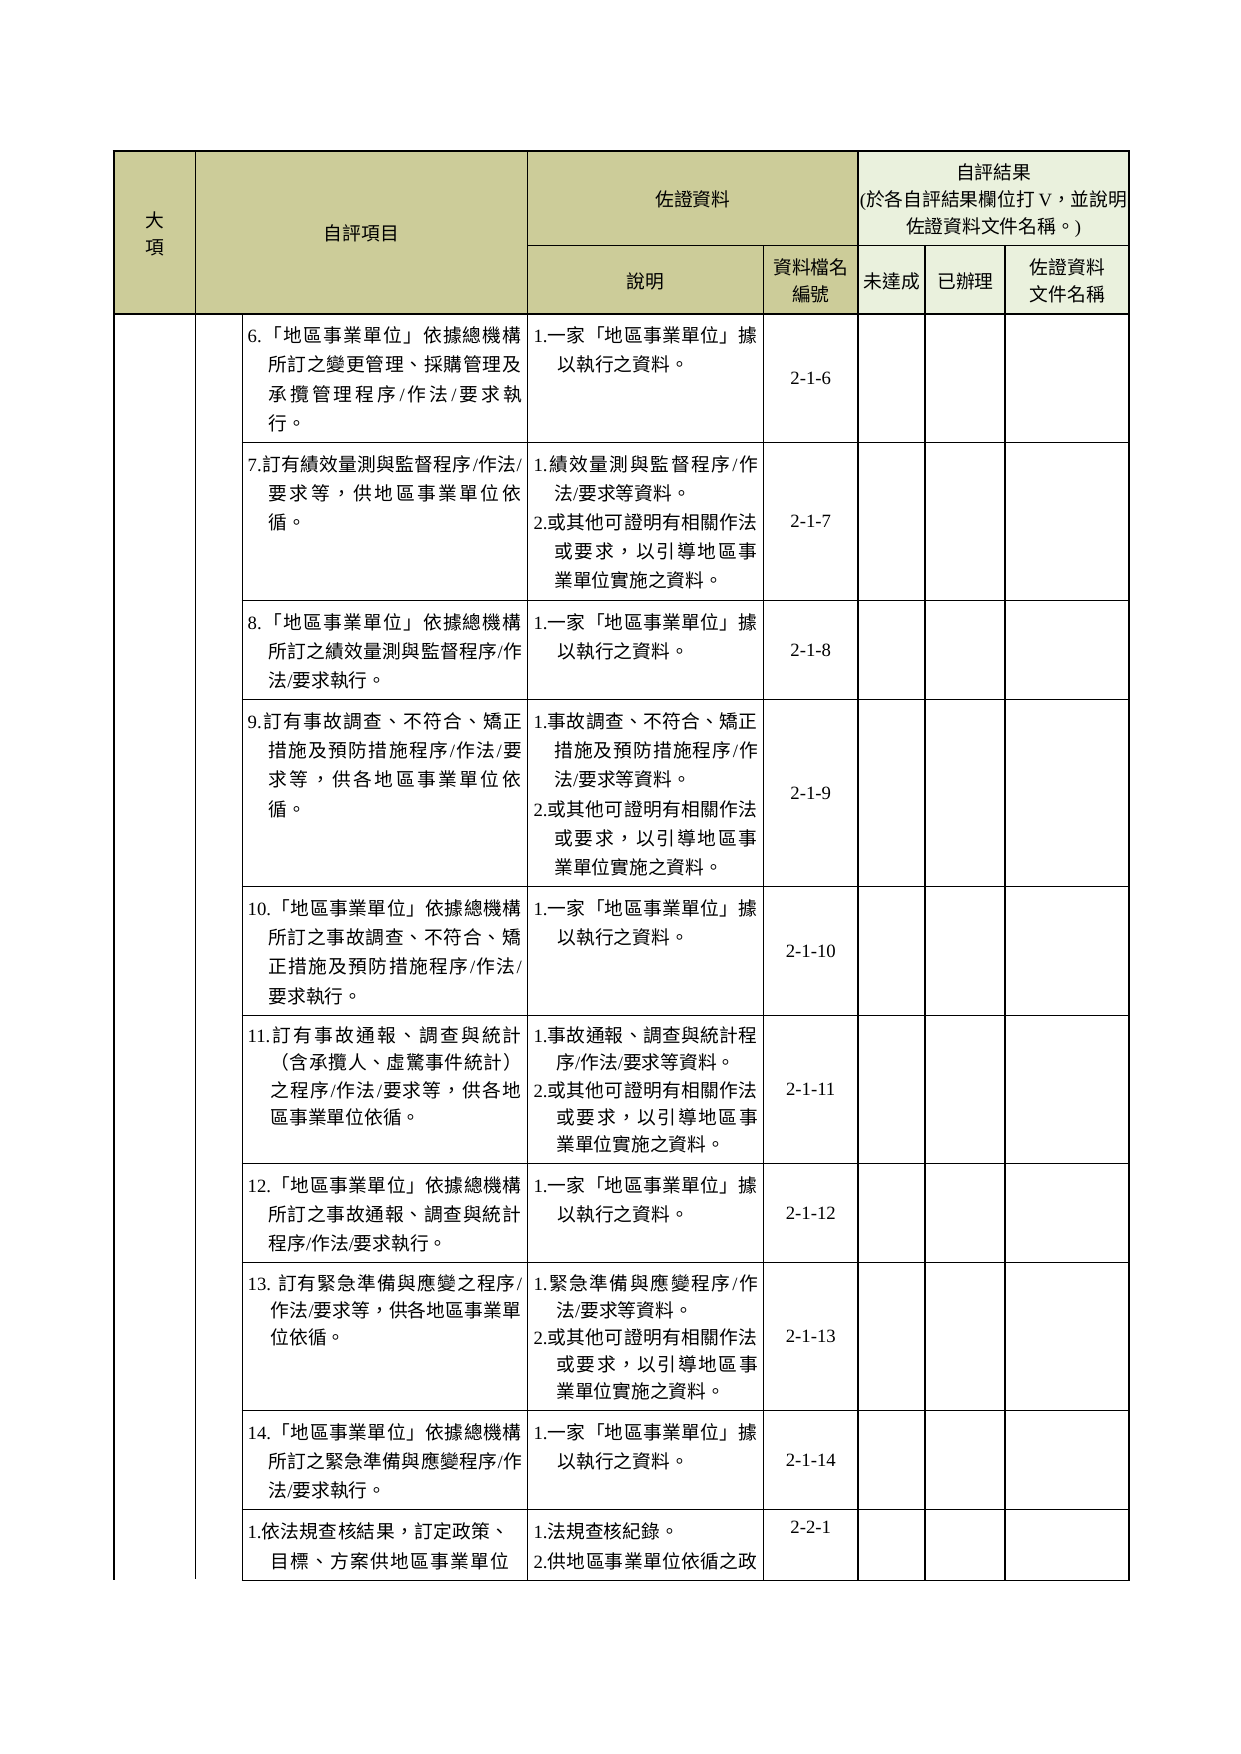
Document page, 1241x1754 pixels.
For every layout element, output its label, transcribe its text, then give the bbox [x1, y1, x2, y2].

table_cell 12.「地區事業單位」依據總機構所訂之事故通報、調查與統計程序/作法/要求執行。 [243, 1164, 527, 1262]
table_cell 2-1-10 [764, 887, 857, 1014]
table_cell 2-1-7 [764, 443, 857, 599]
table_cell 進階要項 [195, 1509, 242, 1580]
table_cell [926, 1164, 1004, 1262]
table_cell [926, 1510, 1004, 1580]
table_cell [926, 315, 1004, 442]
table_cell 1.一家「地區事業單位」據以執行之資料。 [528, 1164, 763, 1262]
table_cell 未達成 [859, 246, 924, 313]
table_cell [859, 1411, 924, 1509]
table_cell 2-1-12 [764, 1164, 857, 1262]
table_cell 1.績效量測與監督程序/作法/要求等資料。 2.或其他可證明有相關作法或要求，以引導地區事業單位實施之資料。 [528, 443, 763, 599]
table_cell [1006, 443, 1128, 599]
table_cell 1.事故調查、不符合、矯正措施及預防措施程序/作法/要求等資料。 2.或其他可證明有相關作法或要求，以引導地區事業單位實施之資料。 [528, 700, 763, 886]
table_cell [859, 1164, 924, 1262]
table_cell [859, 1510, 924, 1580]
table_cell [1006, 887, 1128, 1014]
table_cell 9.訂有事故調查、不符合、矯正措施及預防措施程序/作法/要求等，供各地區事業單位依循。 [243, 700, 527, 886]
table_cell [1006, 700, 1128, 886]
table_cell 資料檔名編號 [764, 246, 857, 313]
table_cell [926, 1411, 1004, 1509]
table_cell [926, 700, 1004, 886]
table_header 大 項 [115, 152, 195, 313]
table_cell 2-1-9 [764, 700, 857, 886]
table_cell 2-1-14 [764, 1411, 857, 1509]
table_cell 7.訂有績效量測與監督程序/作法/要求等，供地區事業單位依循。 [243, 443, 527, 599]
table_cell [1006, 1411, 1128, 1509]
table_cell [926, 1263, 1004, 1410]
table_cell [859, 315, 924, 442]
table_cell [1006, 1164, 1128, 1262]
table_cell 1.依法規查核結果，訂定政策、目標、方案供地區事業單位依循。 [243, 1510, 527, 1580]
table_cell [1006, 1510, 1128, 1580]
table_cell [926, 443, 1004, 599]
table_cell [1006, 601, 1128, 699]
table_cell [1006, 315, 1128, 442]
table_cell 2-2-1 [764, 1510, 857, 1580]
table_cell 6.「地區事業單位」依據總機構所訂之變更管理、採購管理及承攬管理程序/作法/要求執行。 [243, 315, 527, 442]
table_cell 14.「地區事業單位」依據總機構所訂之緊急準備與應變程序/作法/要求執行。 [243, 1411, 527, 1509]
table_cell [926, 1016, 1004, 1162]
table_cell 1.緊急準備與應變程序/作法/要求等資料。 2.或其他可證明有相關作法或要求，以引導地區事業單位實施之資料。 [528, 1263, 763, 1410]
table_cell 13. 訂有緊急準備與應變之程序/作法/要求等，供各地區事業單位依循。 [243, 1263, 527, 1410]
table_cell 1.一家「地區事業單位」據以執行之資料。 [528, 887, 763, 1014]
table_header 自評結果 (於各自評結果欄位打V，並說明佐證資料文件名稱。) [859, 152, 1128, 245]
table_cell [859, 700, 924, 886]
table_cell 1.法規查核紀錄。 2.供地區事業單位依循之政策、目標、方案。 [528, 1510, 763, 1580]
table_cell [859, 443, 924, 599]
table_cell 2-1-13 [764, 1263, 857, 1410]
table_cell [859, 887, 924, 1014]
table_cell 說明 [528, 246, 763, 313]
table_cell 11.訂有事故通報、調查與統計（含承攬人、虛驚事件統計）之程序/作法/要求等，供各地區事業單位依循。 [243, 1016, 527, 1162]
table_cell [1006, 1016, 1128, 1162]
table_cell 10.「地區事業單位」依據總機構所訂之事故調查、不符合、矯正措施及預防措施程序/作法/要求執行。 [243, 887, 527, 1014]
table_header 佐證資料 [528, 152, 857, 245]
table_cell 1.一家「地區事業單位」據以執行之資料。 [528, 601, 763, 699]
table_cell 已辦理 [926, 246, 1004, 313]
table_cell [926, 601, 1004, 699]
table_cell 佐證資料 文件名稱 [1006, 246, 1128, 313]
table_cell [859, 1263, 924, 1410]
table_cell 8.「地區事業單位」依據總機構所訂之績效量測與監督程序/作法/要求執行。 [243, 601, 527, 699]
table_cell 2-1-11 [764, 1016, 857, 1162]
table_cell 1.一家「地區事業單位」據以執行之資料。 [528, 1411, 763, 1509]
table_cell [926, 887, 1004, 1014]
table_cell 1.事故通報、調查與統計程序/作法/要求等資料。 2.或其他可證明有相關作法或要求，以引導地區事業單位實施之資料。 [528, 1016, 763, 1162]
table_cell 2-1-6 [764, 315, 857, 442]
table_cell 1.一家「地區事業單位」據以執行之資料。 [528, 315, 763, 442]
table_cell [859, 601, 924, 699]
table_header 自評項目 [196, 152, 527, 313]
table_cell [1006, 1263, 1128, 1410]
table_cell [859, 1016, 924, 1162]
table_cell 2-1-8 [764, 601, 857, 699]
